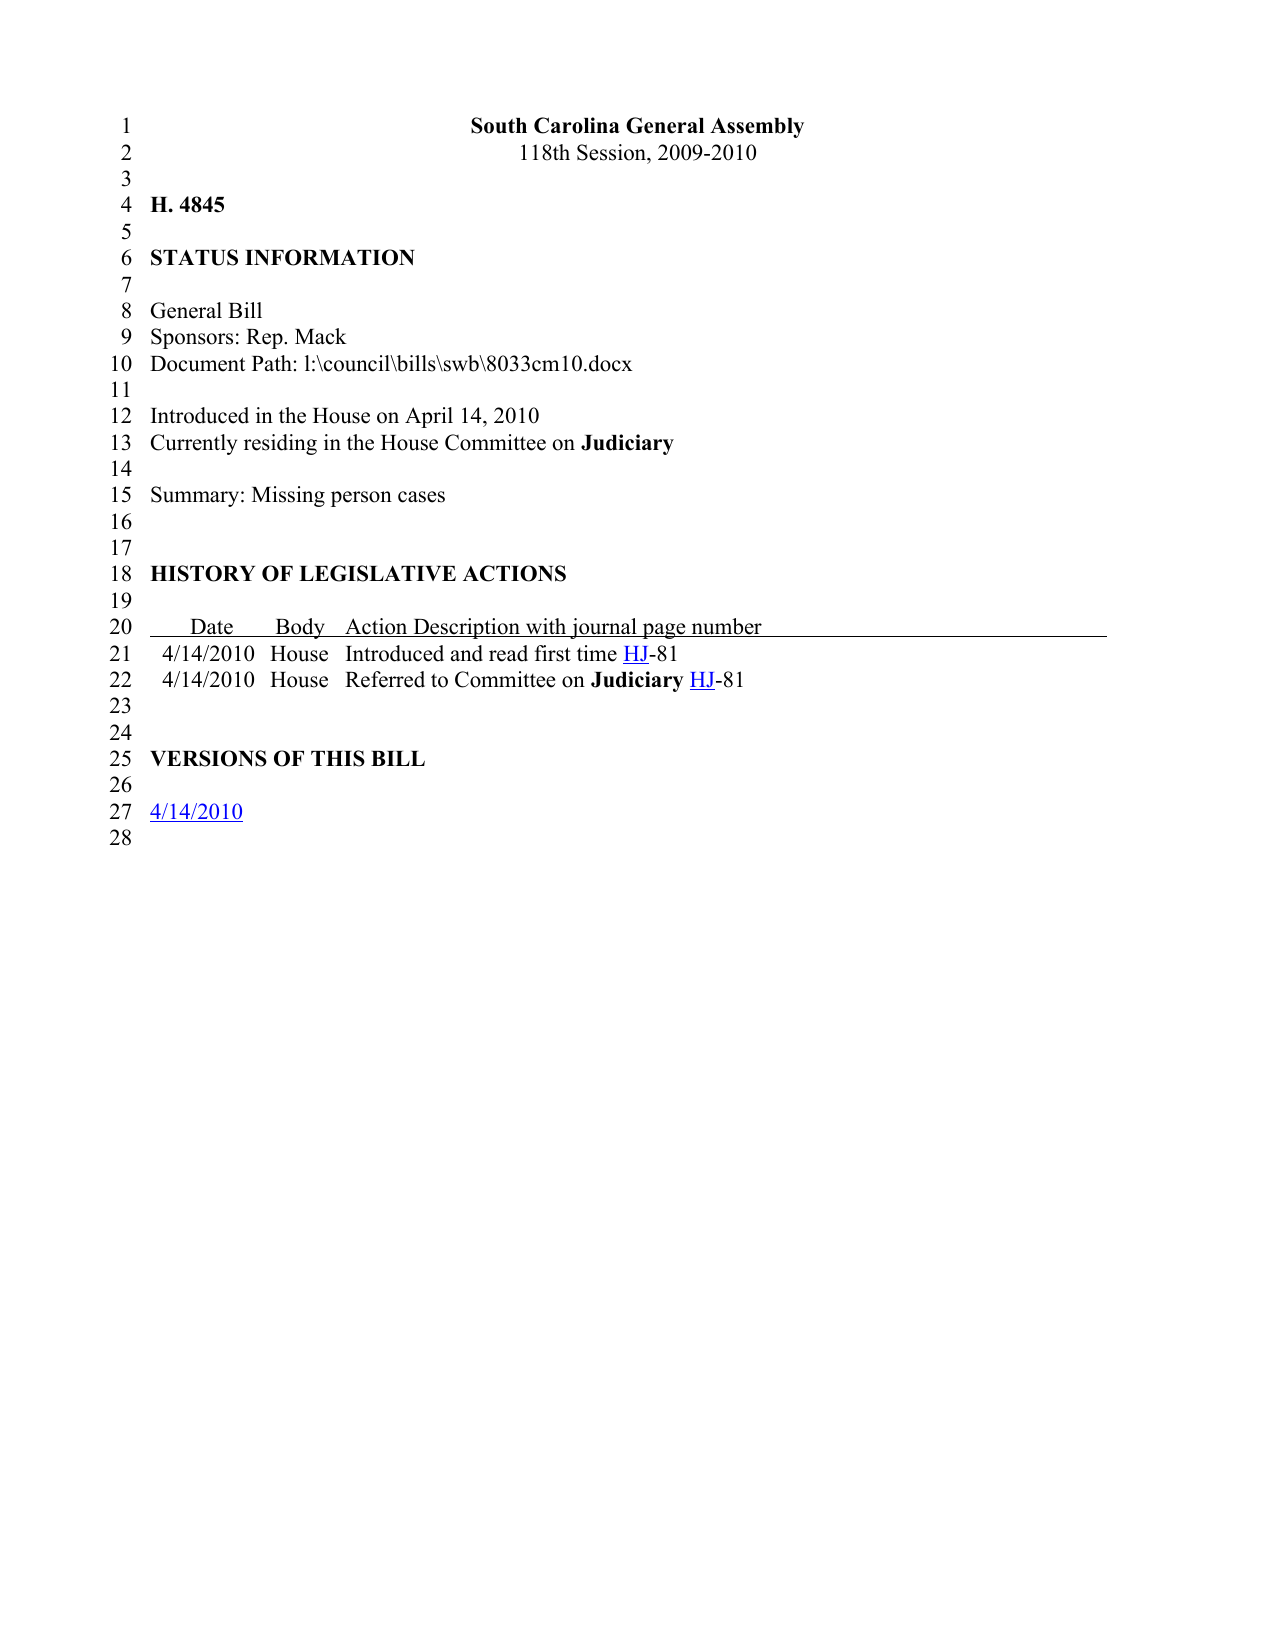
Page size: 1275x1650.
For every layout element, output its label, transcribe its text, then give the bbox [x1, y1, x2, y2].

text General Bill [150, 297, 1125, 323]
text 4/14/2010 House Referred to Committee on Judiciary HJ-81 [150, 666, 1125, 692]
text Sponsors: Rep. Mack [150, 323, 1125, 350]
text 118th Session, 2009-2010 [150, 139, 1125, 165]
text Introduced in the House on April 14, 2010 [150, 402, 1125, 429]
text HISTORY OF LEGISLATIVE ACTIONS [150, 561, 1125, 587]
text 4/14/2010 House Introduced and read first time HJ-81 [150, 639, 1125, 666]
text 4/14/2010 [150, 798, 1125, 824]
text STATUS INFORMATION [150, 244, 1125, 271]
text South Carolina General Assembly [150, 112, 1125, 139]
text Date Body Action Description with journal page number [150, 613, 1125, 639]
text Currently residing in the House Committee on Judiciary [150, 429, 1125, 455]
text Summary: Missing person cases [150, 481, 1125, 508]
text Document Path: l:\council\bills\swb\8033cm10.docx [150, 350, 1125, 376]
text H. 4845 [150, 192, 1125, 218]
text VERSIONS OF THIS BILL [150, 745, 1125, 771]
